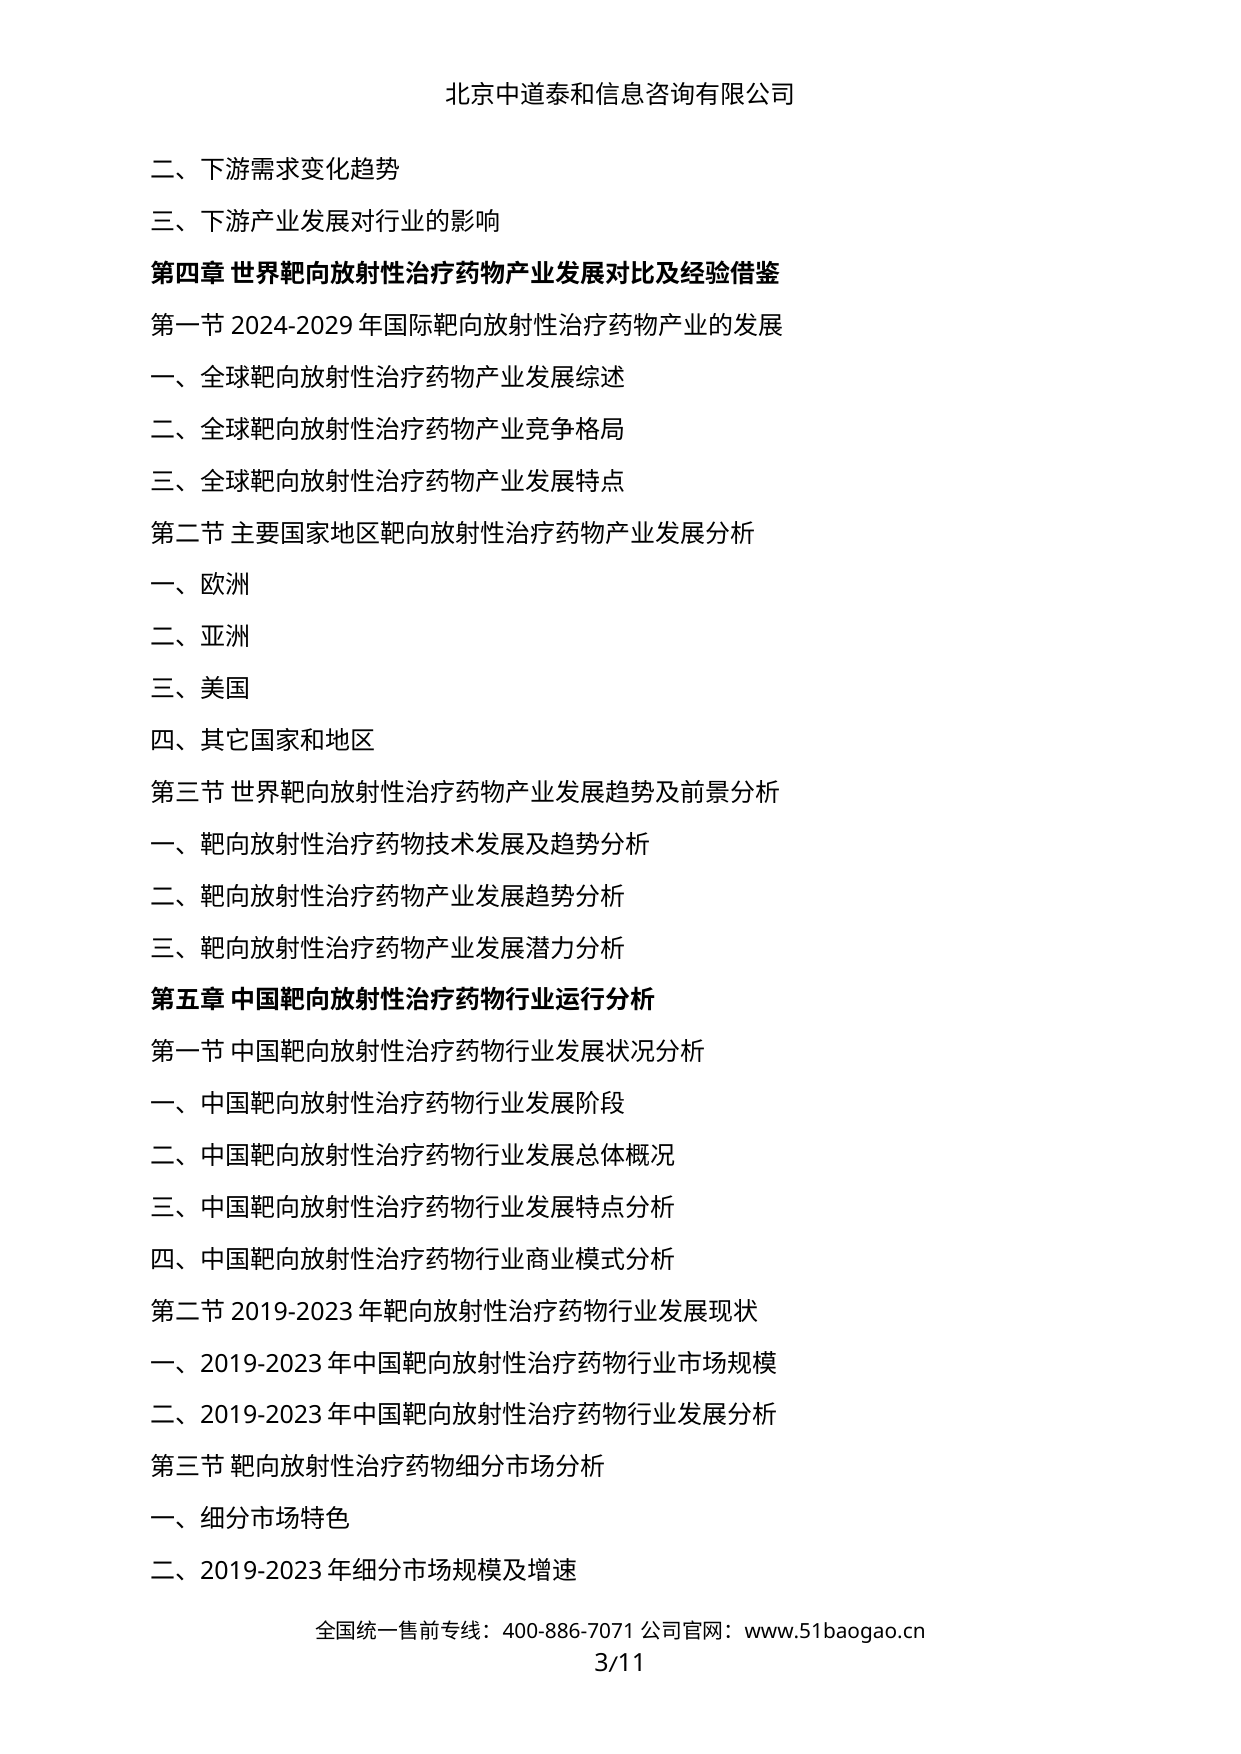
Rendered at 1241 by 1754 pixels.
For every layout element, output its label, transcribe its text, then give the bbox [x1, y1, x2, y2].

text 四、中国靶向放射性治疗药物行业商业模式分析 [150, 1239, 1090, 1276]
text 二、中国靶向放射性治疗药物行业发展总体概况 [150, 1136, 1090, 1172]
text 三、全球靶向放射性治疗药物产业发展特点 [150, 461, 1090, 497]
text 三、中国靶向放射性治疗药物行业发展特点分析 [150, 1187, 1090, 1224]
text 一、靶向放射性治疗药物技术发展及趋势分析 [150, 824, 1090, 861]
text 三、下游产业发展对行业的影响 [150, 202, 1090, 238]
text 二、亚洲 [150, 617, 1090, 653]
text 第四章 世界靶向放射性治疗药物产业发展对比及经验借鉴 [150, 254, 1090, 290]
text 三、靶向放射性治疗药物产业发展潜力分析 [150, 928, 1090, 964]
text 第五章 中国靶向放射性治疗药物行业运行分析 [150, 980, 1090, 1016]
text 一、2019-2023年中国靶向放射性治疗药物行业市场规模 [150, 1343, 1090, 1379]
text 第一节 2024-2029年国际靶向放射性治疗药物产业的发展 [150, 306, 1090, 342]
text 二、下游需求变化趋势 [150, 150, 1090, 186]
text 二、全球靶向放射性治疗药物产业竞争格局 [150, 409, 1090, 446]
text 一、全球靶向放射性治疗药物产业发展综述 [150, 357, 1090, 394]
text 第三节 靶向放射性治疗药物细分市场分析 [150, 1447, 1090, 1483]
text 第二节 2019-2023年靶向放射性治疗药物行业发展现状 [150, 1291, 1090, 1327]
text 第一节 中国靶向放射性治疗药物行业发展状况分析 [150, 1032, 1090, 1068]
text 第二节 主要国家地区靶向放射性治疗药物产业发展分析 [150, 513, 1090, 549]
text 二、2019-2023年中国靶向放射性治疗药物行业发展分析 [150, 1395, 1090, 1431]
text 二、靶向放射性治疗药物产业发展趋势分析 [150, 876, 1090, 912]
text 一、欧洲 [150, 565, 1090, 601]
text 二、2019-2023年细分市场规模及增速 [150, 1551, 1090, 1587]
text 一、中国靶向放射性治疗药物行业发展阶段 [150, 1084, 1090, 1120]
text 三、美国 [150, 669, 1090, 705]
text 四、其它国家和地区 [150, 721, 1090, 757]
text 第三节 世界靶向放射性治疗药物产业发展趋势及前景分析 [150, 772, 1090, 809]
text 一、细分市场特色 [150, 1499, 1090, 1535]
